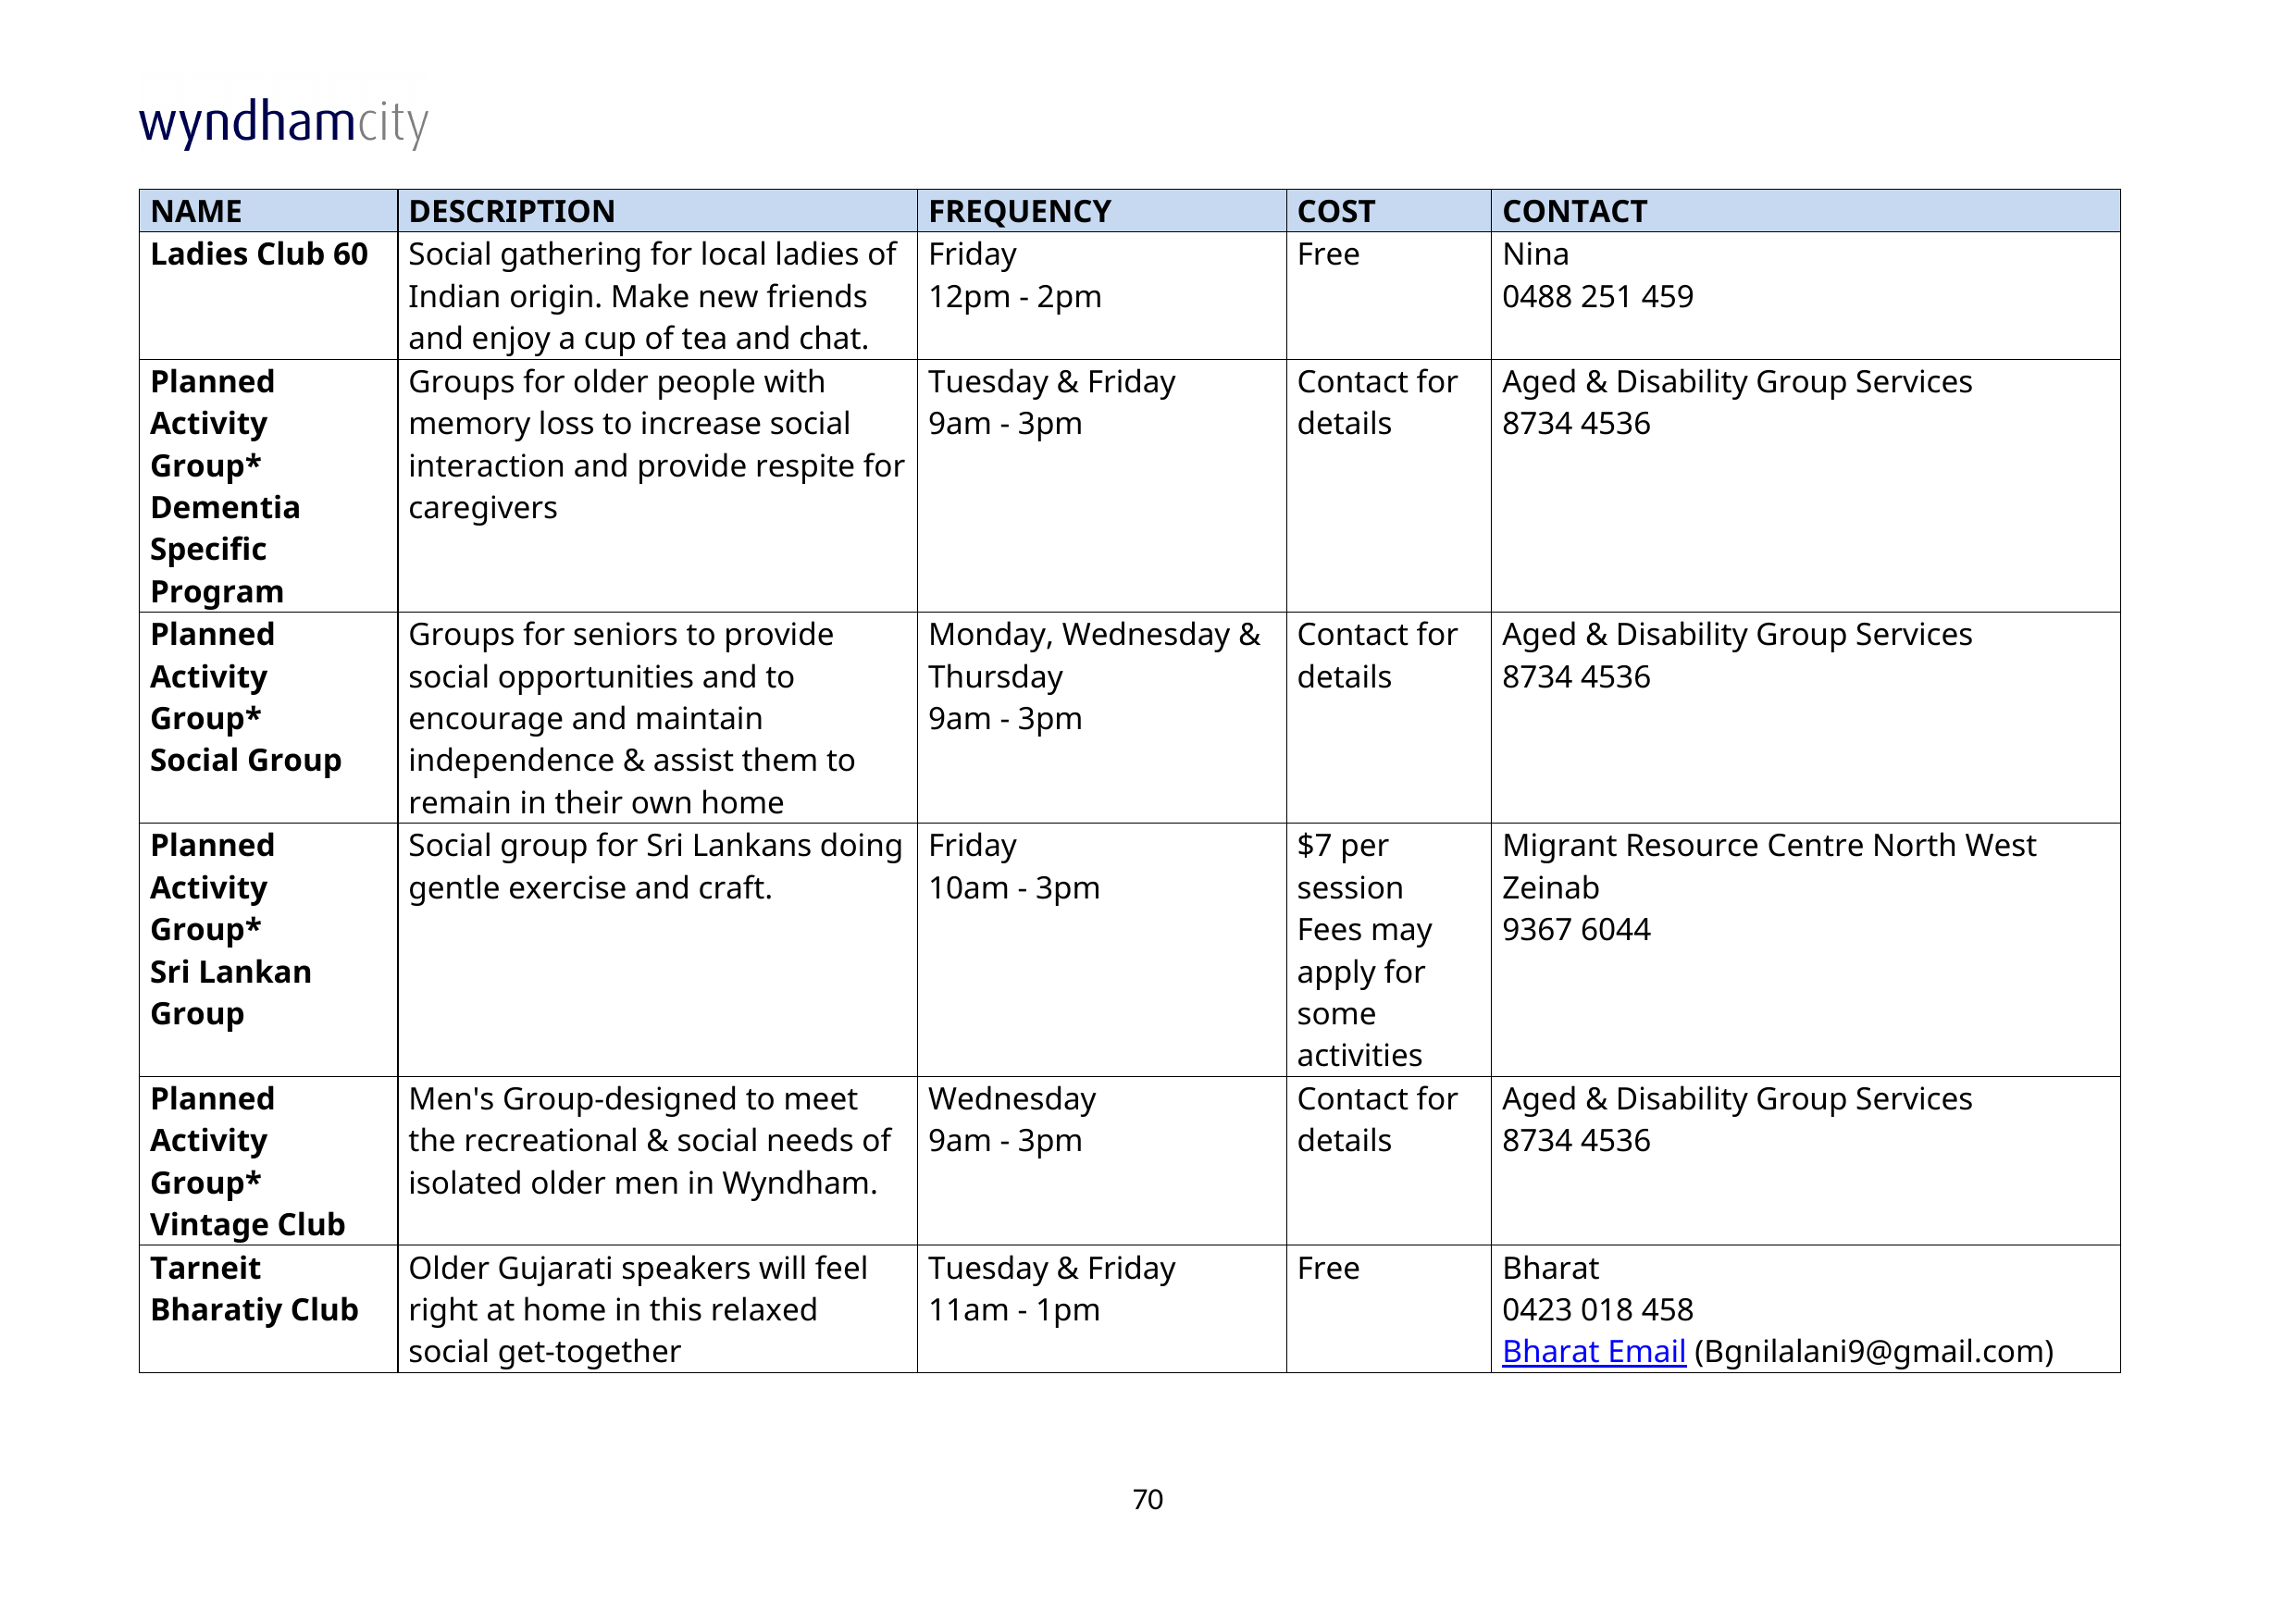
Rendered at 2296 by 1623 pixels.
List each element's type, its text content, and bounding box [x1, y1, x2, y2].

table_header COST [1287, 190, 1491, 231]
table_cell Planned Activity Group* Social Group [140, 613, 397, 823]
table_cell Bharat 0423 018 458 Bharat Email (Bgnilalani9@gmail.com) [1492, 1245, 2120, 1372]
table_cell Tuesday & Friday 9am - 3pm [918, 360, 1286, 612]
table_cell Social group for Sri Lankans doing gentle exercise and craft. [399, 824, 917, 1076]
table_cell Monday, Wednesday & Thursday 9am - 3pm [918, 613, 1286, 823]
table_cell Planned Activity Group* Dementia Specific Program [140, 360, 397, 612]
table_cell Nina 0488 251 459 [1492, 232, 2120, 358]
table_cell Groups for older people with memory loss to increase social interaction and provide respite for caregivers [399, 360, 917, 612]
table_cell Aged & Disability Group Services 8734 4536 [1492, 613, 2120, 823]
table_cell Ladies Club 60 [140, 232, 397, 358]
table_cell Friday 10am - 3pm [918, 824, 1286, 1076]
table_cell Planned Activity Group* Sri Lankan Group [140, 824, 397, 1076]
table_cell Planned Activity Group* Vintage Club [140, 1077, 397, 1245]
picture [139, 68, 428, 151]
table_header NAME [140, 190, 397, 231]
table_cell Groups for seniors to provide social opportunities and to encourage and maintain independence & assist them to remain in their own home [399, 613, 917, 823]
table_cell Older Gujarati speakers will feel right at home in this relaxed social get-together [399, 1245, 917, 1372]
table_cell Aged & Disability Group Services 8734 4536 [1492, 1077, 2120, 1245]
table_cell Migrant Resource Centre North West Zeinab 9367 6044 [1492, 824, 2120, 1076]
table_cell Wednesday 9am - 3pm [918, 1077, 1286, 1245]
table_cell Contact for details [1287, 613, 1491, 823]
table_cell Free [1287, 1245, 1491, 1372]
table_header FREQUENCY [918, 190, 1286, 231]
table_cell Tarneit Bharatiy Club [140, 1245, 397, 1372]
table_cell Men's Group-designed to meet the recreational & social needs of isolated older men in Wyndham. [399, 1077, 917, 1245]
table_cell Free [1287, 232, 1491, 358]
table_cell Contact for details [1287, 1077, 1491, 1245]
table_cell Aged & Disability Group Services 8734 4536 [1492, 360, 2120, 612]
table_cell $7 per session Fees may apply for some activities [1287, 824, 1491, 1076]
table_cell Tuesday & Friday 11am - 1pm [918, 1245, 1286, 1372]
table_cell Friday 12pm - 2pm [918, 232, 1286, 358]
table_cell Contact for details [1287, 360, 1491, 612]
table_header CONTACT [1492, 190, 2120, 231]
table_cell Social gathering for local ladies of Indian origin. Make new friends and enjoy a cup of tea and chat. [399, 232, 917, 358]
table_header DESCRIPTION [399, 190, 917, 231]
